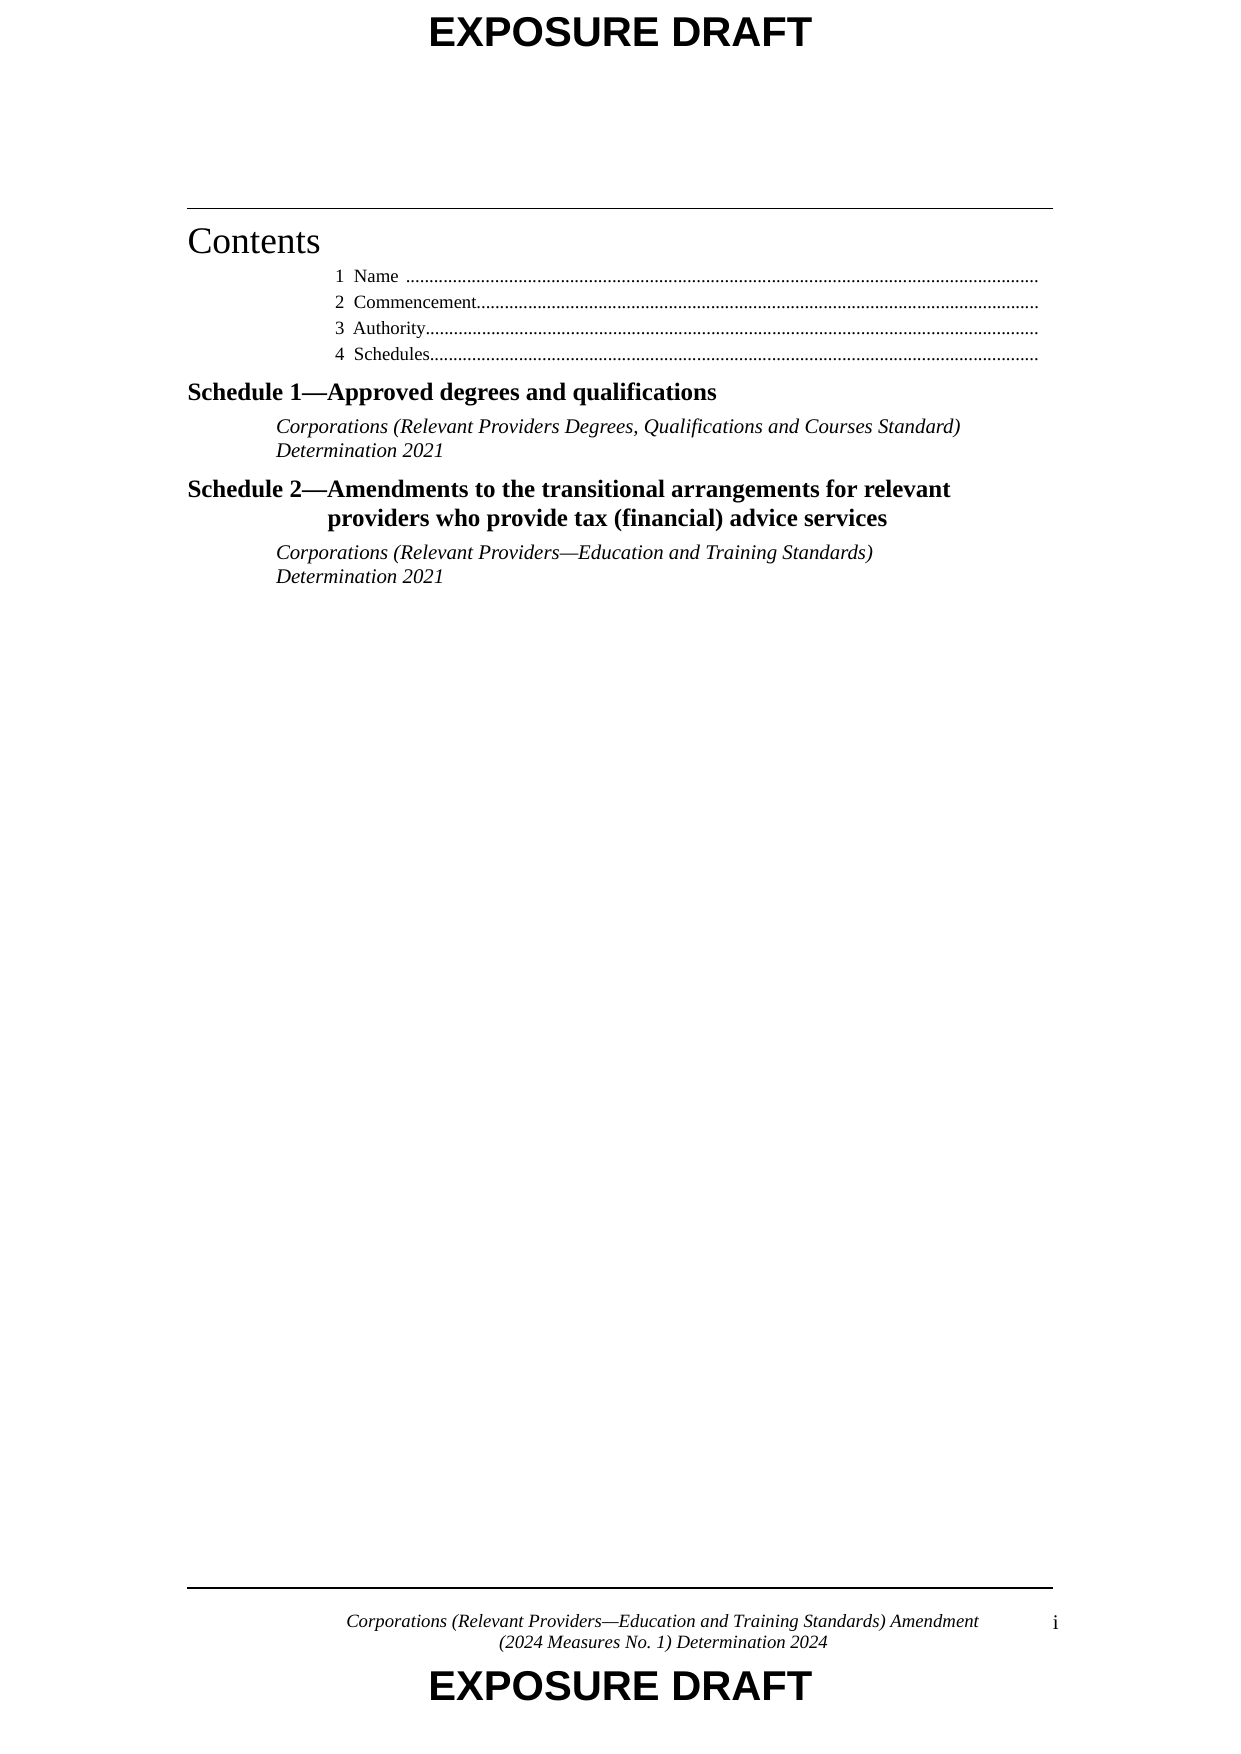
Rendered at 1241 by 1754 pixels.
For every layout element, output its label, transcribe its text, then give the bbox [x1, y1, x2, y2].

text Contents [187, 218, 1053, 261]
text 2 Commencement 1 [335, 291, 994, 313]
text 1 Name 1 [335, 265, 994, 287]
text Schedule 2—Amendments to the transitional arrangements for relevant providers who provide tax (financial) advice services 3 [187, 474, 994, 532]
text Corporations (Relevant Providers Degrees, Qualifications and Courses Standard) Determination 2021 2 [276, 414, 994, 462]
text 4 Schedules 1 [335, 342, 994, 364]
text Schedule 1—Approved degrees and qualifications 2 [187, 377, 994, 405]
text Corporations (Relevant Providers—Education and Training Standards) Determination 2021 3 [276, 540, 994, 588]
text 3 Authority 1 [335, 317, 994, 338]
